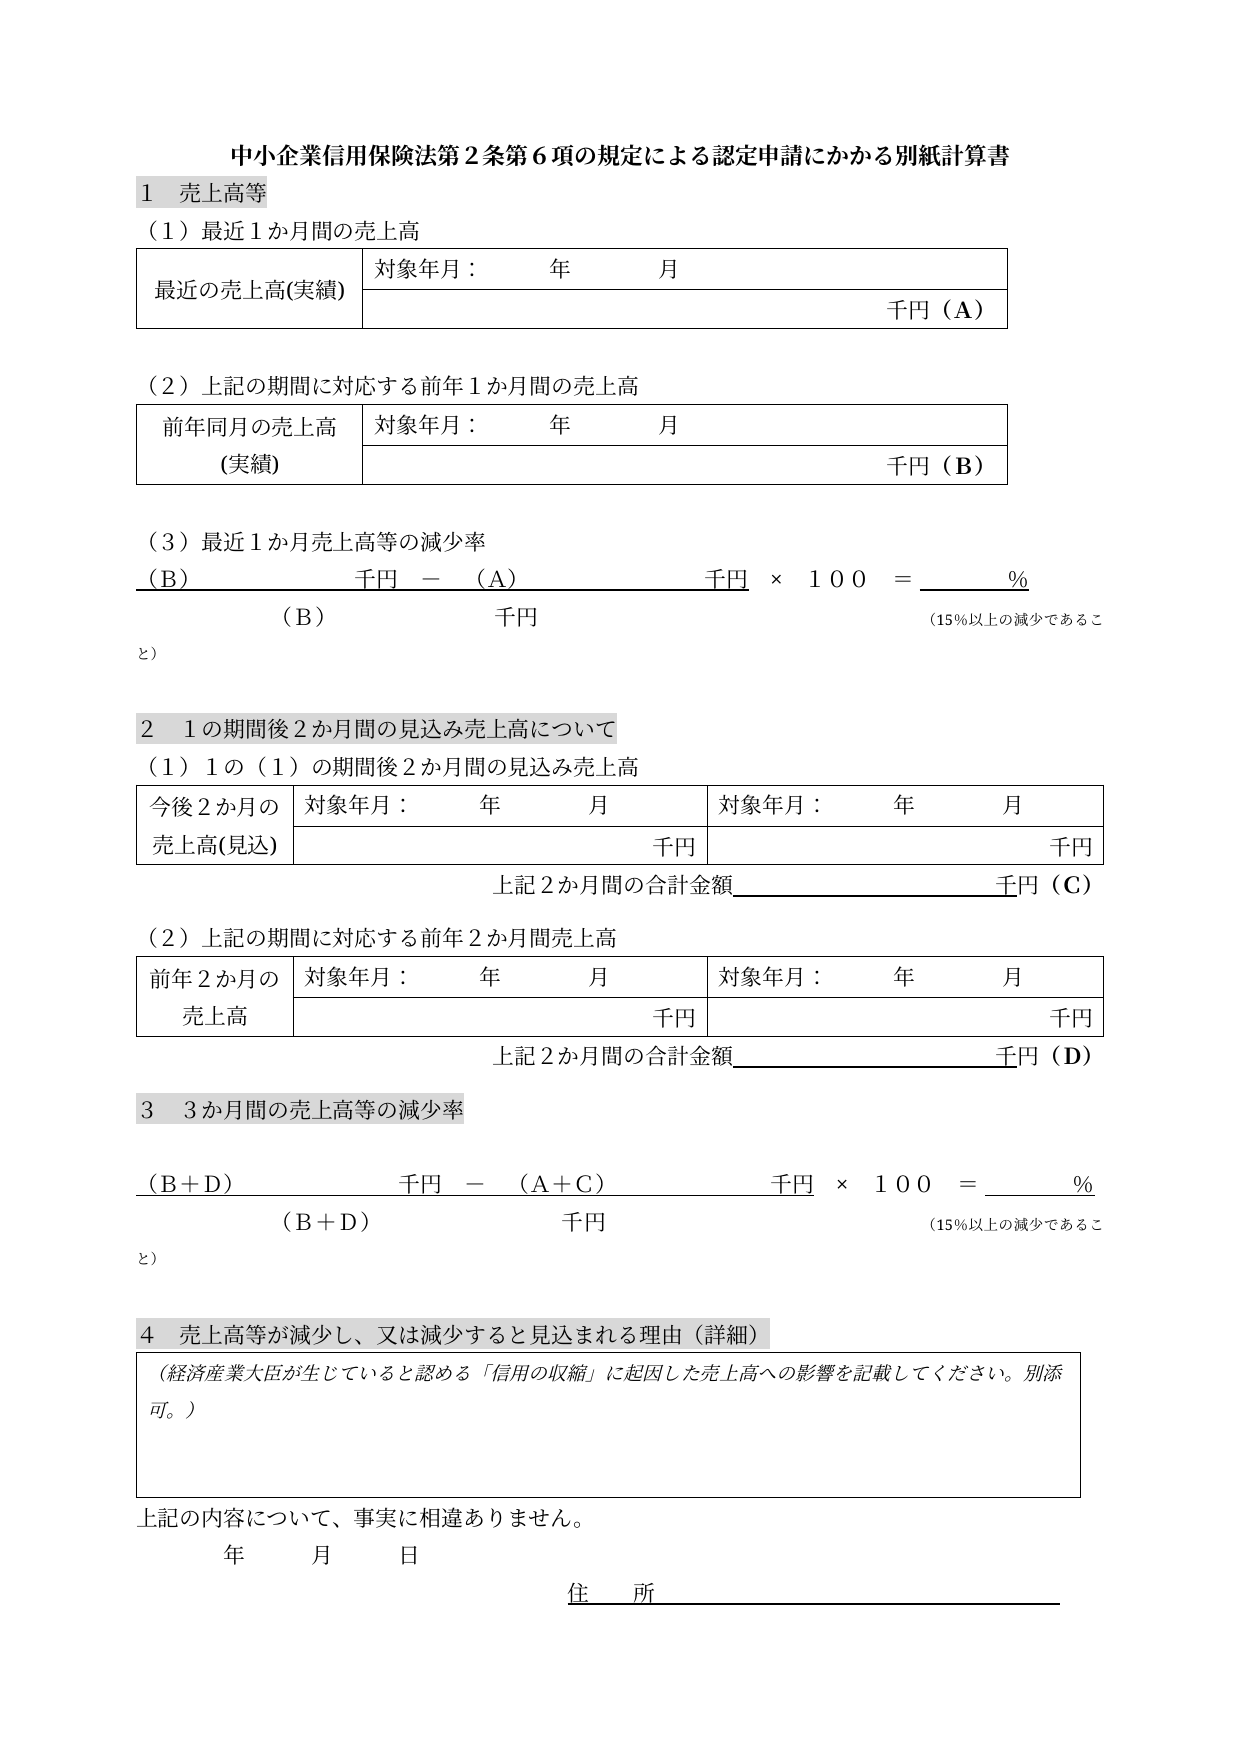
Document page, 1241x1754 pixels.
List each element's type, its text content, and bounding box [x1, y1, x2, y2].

table_header 対象年月： 年 月 [294, 957, 707, 997]
text ４ 売上高等が減少し、又は減少すると見込まれる理由（詳細） [136, 1315, 1104, 1352]
table_header 最近の売上高(実績) [137, 249, 362, 328]
table_cell 千円 [708, 998, 1103, 1036]
text （２）上記の期間に対応する前年２か月間売上高 [136, 918, 1104, 956]
text 中小企業信用保険法第２条第６項の規定による認定申請にかかる別紙計算書 [136, 136, 1104, 173]
table_header 対象年月： 年 月 [363, 405, 1007, 445]
text （Ｂ＋Ｄ） 千円 － （Ａ＋Ｃ） 千円 × １００ ＝ ％ [136, 1165, 1104, 1202]
table_header 前年同月の売上高(実績) [137, 405, 362, 483]
table_header 対象年月： 年 月 [708, 957, 1103, 997]
text 上記２か月間の合計金額 千円（Ｄ） [136, 1037, 1104, 1074]
text 住 所 [136, 1573, 1104, 1611]
table_header （経済産業大臣が生じていると認める「信用の収縮」に起因した売上高への影響を記載してください。別添可。） [137, 1353, 1080, 1497]
text （Ｂ＋Ｄ） 千円 （15％以上の減少であること） [136, 1202, 1104, 1277]
text （３）最近１か月売上高等の減少率 [136, 522, 1104, 559]
table_cell 千円 [708, 827, 1103, 864]
text 上記の内容について、事実に相違ありません。 [136, 1498, 1104, 1536]
text 年 月 日 [136, 1536, 1104, 1573]
text （２）上記の期間に対応する前年１か月間の売上高 [136, 366, 1104, 404]
table_cell 千円 [294, 998, 707, 1036]
text （Ｂ） 千円 － （Ａ） 千円 × １００ ＝ ％ [136, 559, 1104, 597]
table_header 対象年月： 年 月 [363, 249, 1007, 289]
table_header 前年２か月の売上高 [137, 957, 293, 1036]
text （Ｂ） 千円 （15％以上の減少であること） [136, 597, 1104, 672]
text ２ １の期間後２か月間の見込み売上高について [136, 709, 1104, 747]
table_cell 千円（Ｂ） [363, 446, 1007, 483]
table_header 今後２か月の売上高(見込) [137, 786, 293, 864]
table_cell 千円 [294, 827, 707, 864]
table_header 対象年月： 年 月 [294, 786, 707, 826]
table_cell 千円（Ａ） [363, 290, 1007, 328]
text （１）１の（１）の期間後２か月間の見込み売上高 [136, 747, 1104, 784]
text １ 売上高等 [136, 173, 1104, 211]
table_header 対象年月： 年 月 [708, 786, 1103, 826]
text ３ ３か月間の売上高等の減少率 [136, 1090, 1104, 1127]
text （１）最近１か月間の売上高 [136, 211, 1104, 248]
text 上記２か月間の合計金額 千円（Ｃ） [136, 865, 1104, 903]
